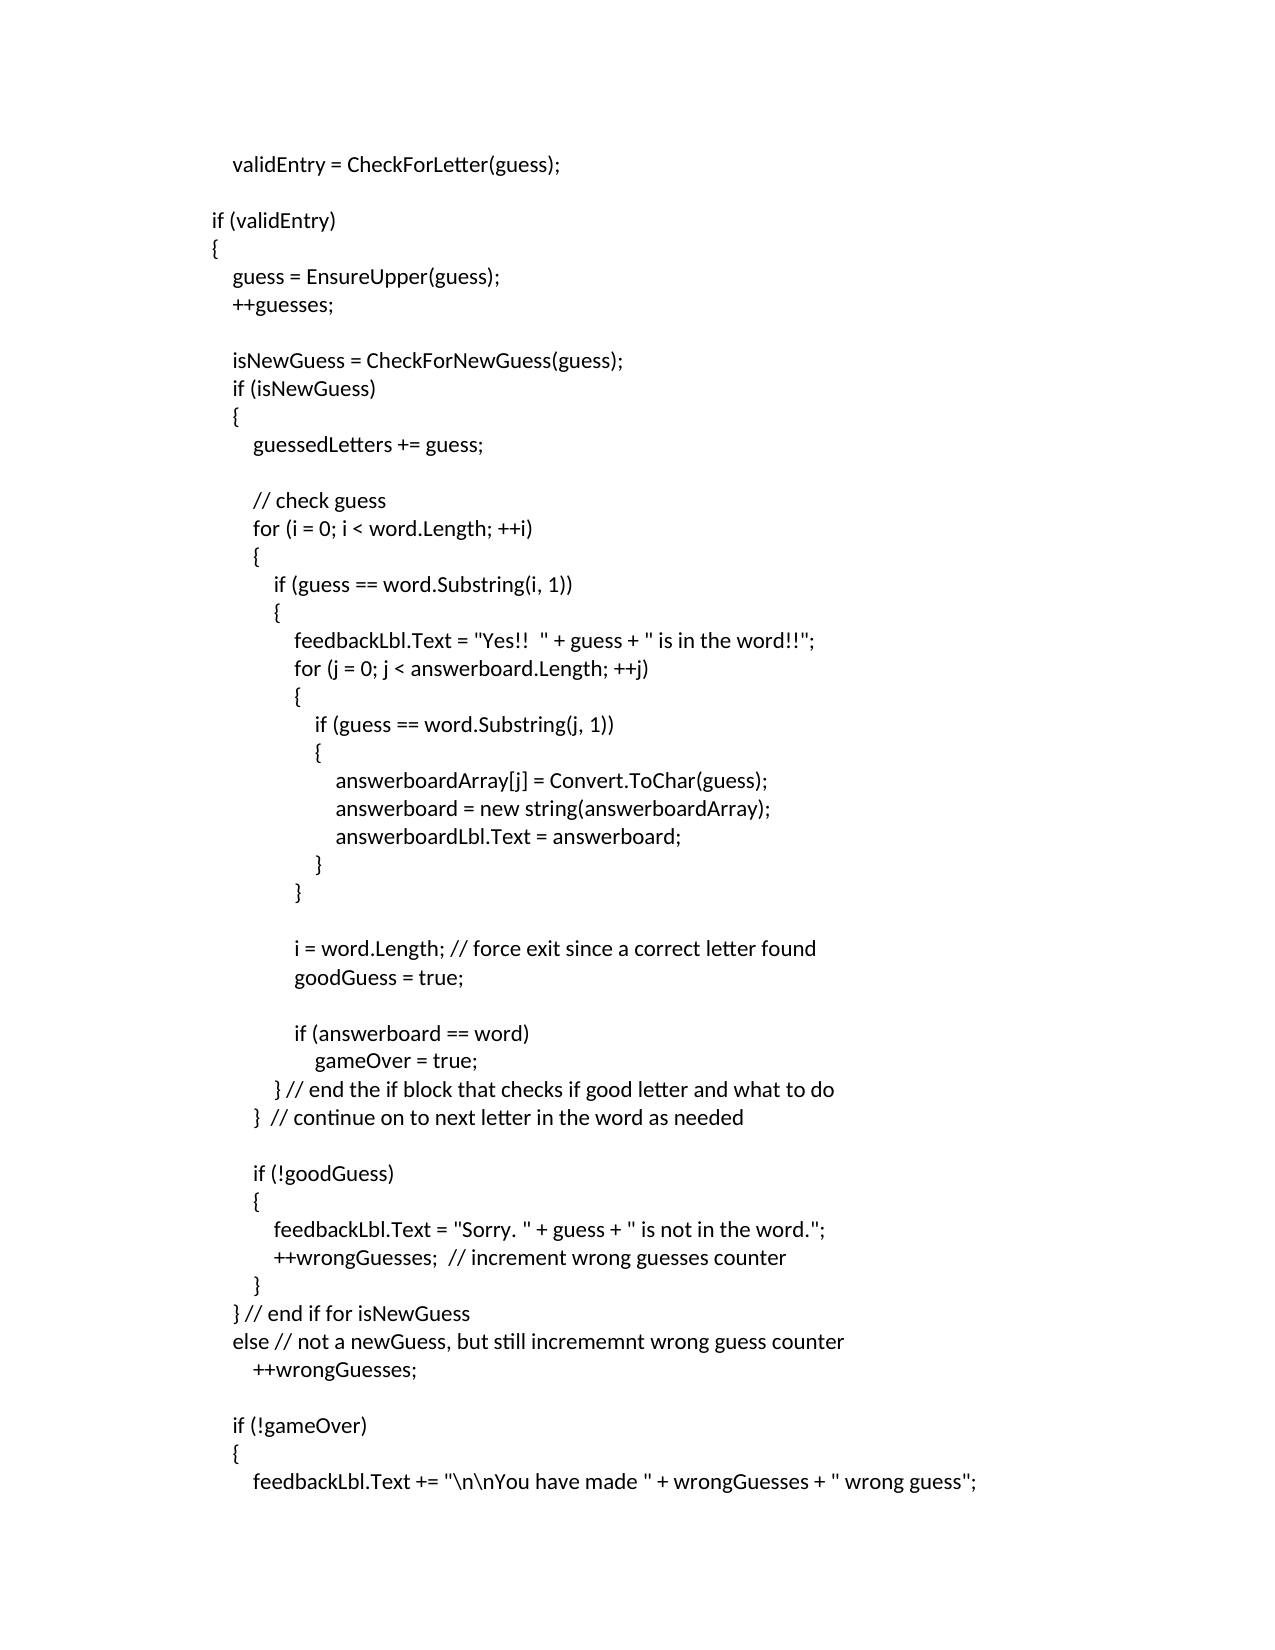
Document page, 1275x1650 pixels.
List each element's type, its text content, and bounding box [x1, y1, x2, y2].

text ++guesses; [150, 290, 1125, 318]
text goodGuess = true; [150, 963, 1125, 991]
text feedbackLbl.Text = "Sorry. " + guess + " is not in the word."; [150, 1215, 1125, 1243]
text for (i = 0; i < word.Length; ++i) [150, 514, 1125, 542]
text { [150, 738, 1125, 766]
text } [150, 1271, 1125, 1299]
text gameOver = true; [150, 1047, 1125, 1075]
text } // end the if block that checks if good letter and what to do [150, 1075, 1125, 1103]
text if (guess == word.Substring(i, 1)) [150, 570, 1125, 598]
text } [150, 878, 1125, 907]
text guess = EnsureUpper(guess); [150, 262, 1125, 290]
text validEntry = CheckForLetter(guess); [150, 150, 1125, 178]
text ++wrongGuesses; // increment wrong guesses counter [150, 1243, 1125, 1271]
text } // end if for isNewGuess [150, 1299, 1125, 1327]
text } // continue on to next letter in the word as needed [150, 1103, 1125, 1131]
text for (j = 0; j < answerboard.Length; ++j) [150, 654, 1125, 682]
text if (guess == word.Substring(j, 1)) [150, 710, 1125, 738]
text if (!goodGuess) [150, 1159, 1125, 1187]
text { [150, 1439, 1125, 1467]
text guessedLetters += guess; [150, 430, 1125, 458]
text answerboard = new string(answerboardArray); [150, 794, 1125, 822]
text isNewGuess = CheckForNewGuess(guess); [150, 346, 1125, 374]
text if (isNewGuess) [150, 374, 1125, 402]
text answerboardArray[j] = Convert.ToChar(guess); [150, 766, 1125, 794]
text i = word.Length; // force exit since a correct letter found [150, 934, 1125, 963]
text if (!gameOver) [150, 1411, 1125, 1439]
text ++wrongGuesses; [150, 1355, 1125, 1383]
text if (answerboard == word) [150, 1019, 1125, 1047]
text { [150, 1187, 1125, 1215]
text feedbackLbl.Text = "Yes!! " + guess + " is in the word!!"; [150, 626, 1125, 654]
text { [150, 542, 1125, 570]
text if (validEntry) [150, 206, 1125, 234]
text { [150, 402, 1125, 430]
text feedbackLbl.Text += "\n\nYou have made " + wrongGuesses + " wrong guess"; [150, 1467, 1125, 1495]
text else // not a newGuess, but still incrememnt wrong guess counter [150, 1327, 1125, 1355]
text // check guess [150, 486, 1125, 514]
text { [150, 682, 1125, 710]
text { [150, 598, 1125, 626]
text answerboardLbl.Text = answerboard; [150, 822, 1125, 851]
text } [150, 851, 1125, 878]
text { [150, 234, 1125, 262]
